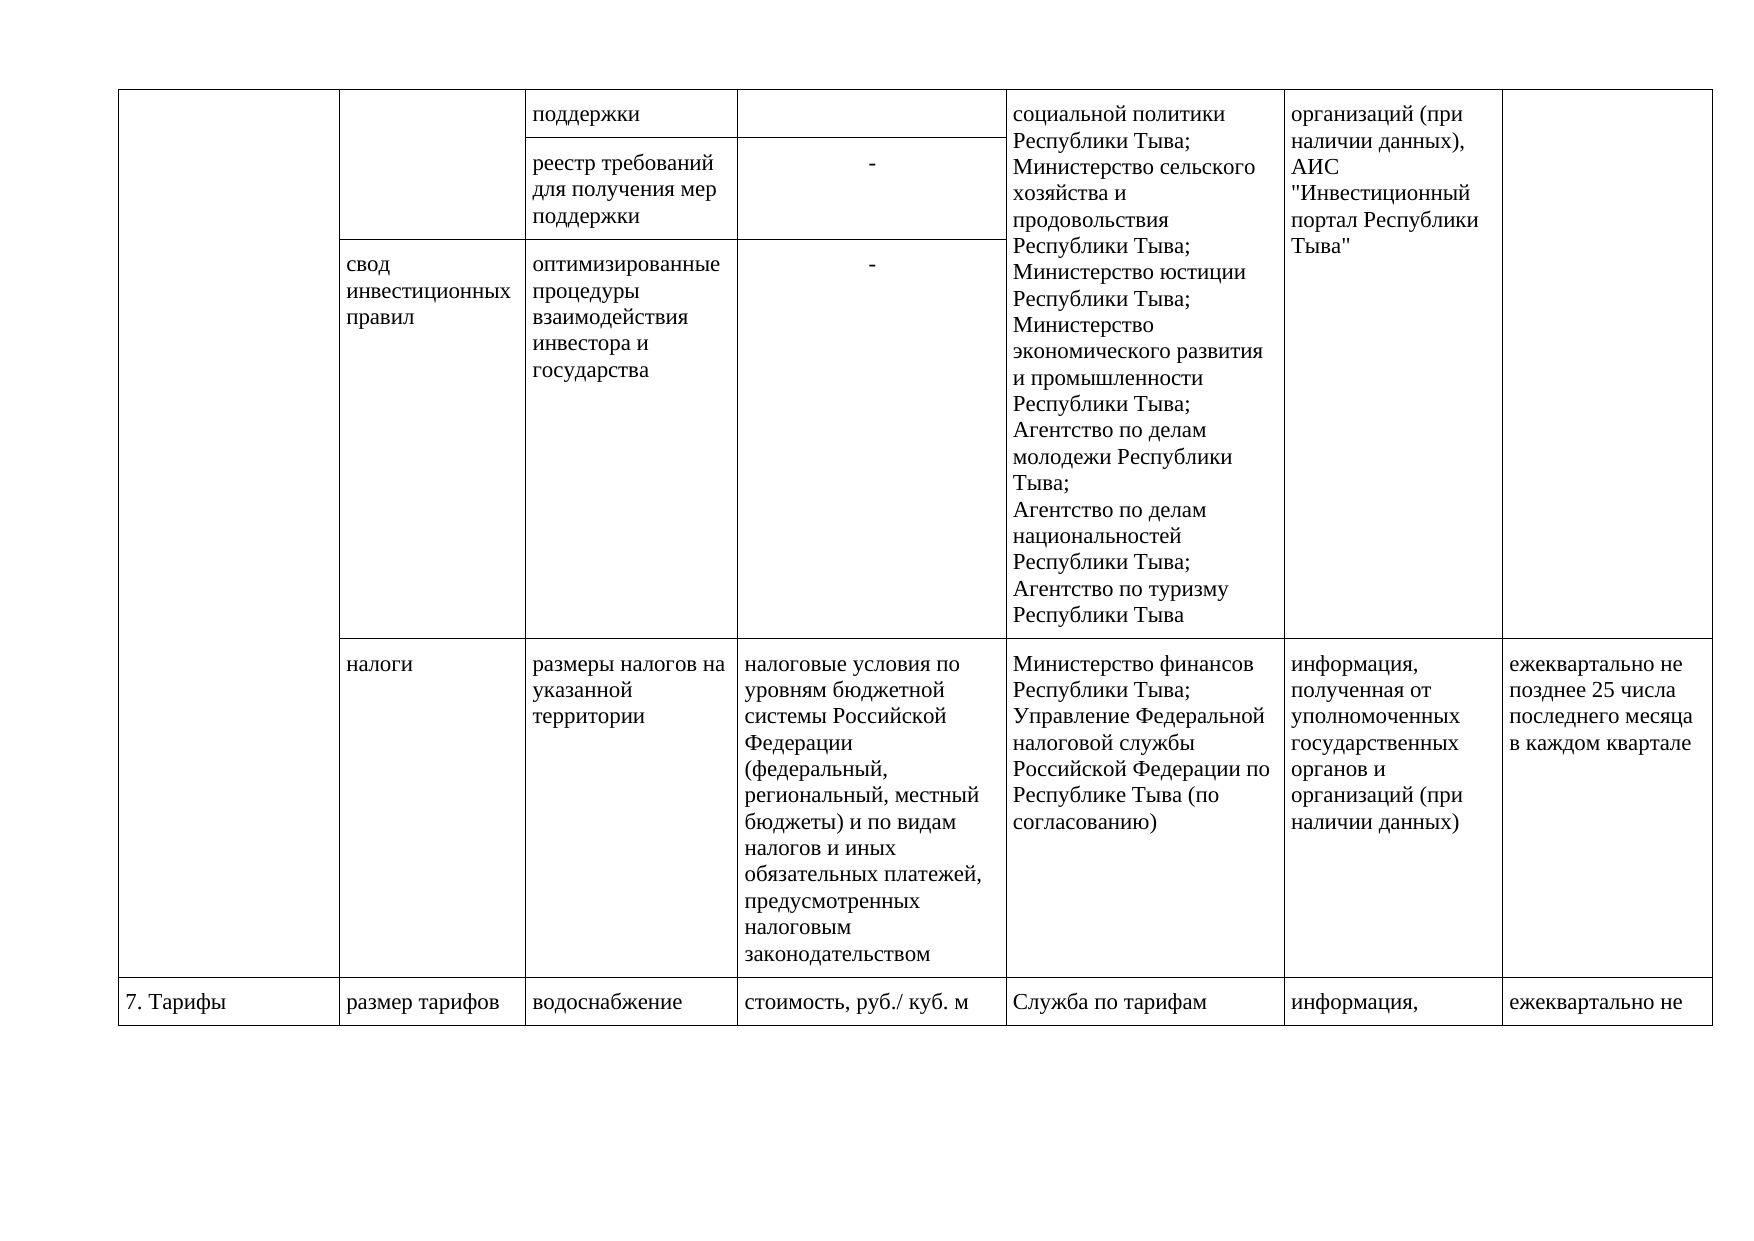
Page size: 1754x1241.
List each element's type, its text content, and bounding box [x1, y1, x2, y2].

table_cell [1007, 978, 1284, 1025]
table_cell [526, 90, 737, 137]
table_cell водоснабжение [526, 978, 737, 1025]
table_cell оптимизированные процедуры взаимодействия инвестора и государства [526, 240, 737, 638]
table_cell информация, полученная от уполномоченных государственных органов и организаций (при наличии данных) [1285, 639, 1502, 977]
table_cell налоги [340, 639, 525, 977]
table_cell ежеквартально не позднее 25 числа последнего месяца в каждом квартале [1503, 639, 1712, 977]
table_cell свод инвестиционных правил [340, 240, 525, 638]
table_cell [738, 978, 1006, 1025]
table_cell Министерство финансов Республики Тыва; Управление Федеральной налоговой службы Российской Федерации по Республике Тыва (по согласованию) [1007, 639, 1284, 977]
table_cell - [738, 138, 1006, 239]
table_cell 7. Тарифы [119, 978, 339, 1025]
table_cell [340, 978, 525, 1025]
table_cell реестр требований для получения мер поддержки [526, 138, 737, 239]
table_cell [1503, 978, 1712, 1025]
table_cell размеры налогов на указанной территории [526, 639, 737, 977]
table_cell налоговые условия по уровням бюджетной системы Российской Федерации (федеральный, региональный, местный бюджеты) и по видам налогов и иных обязательных платежей, предусмотренных налоговым законодательством [738, 639, 1006, 977]
table_cell - [738, 90, 1006, 137]
table_cell - [738, 240, 1006, 638]
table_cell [1285, 978, 1502, 1025]
